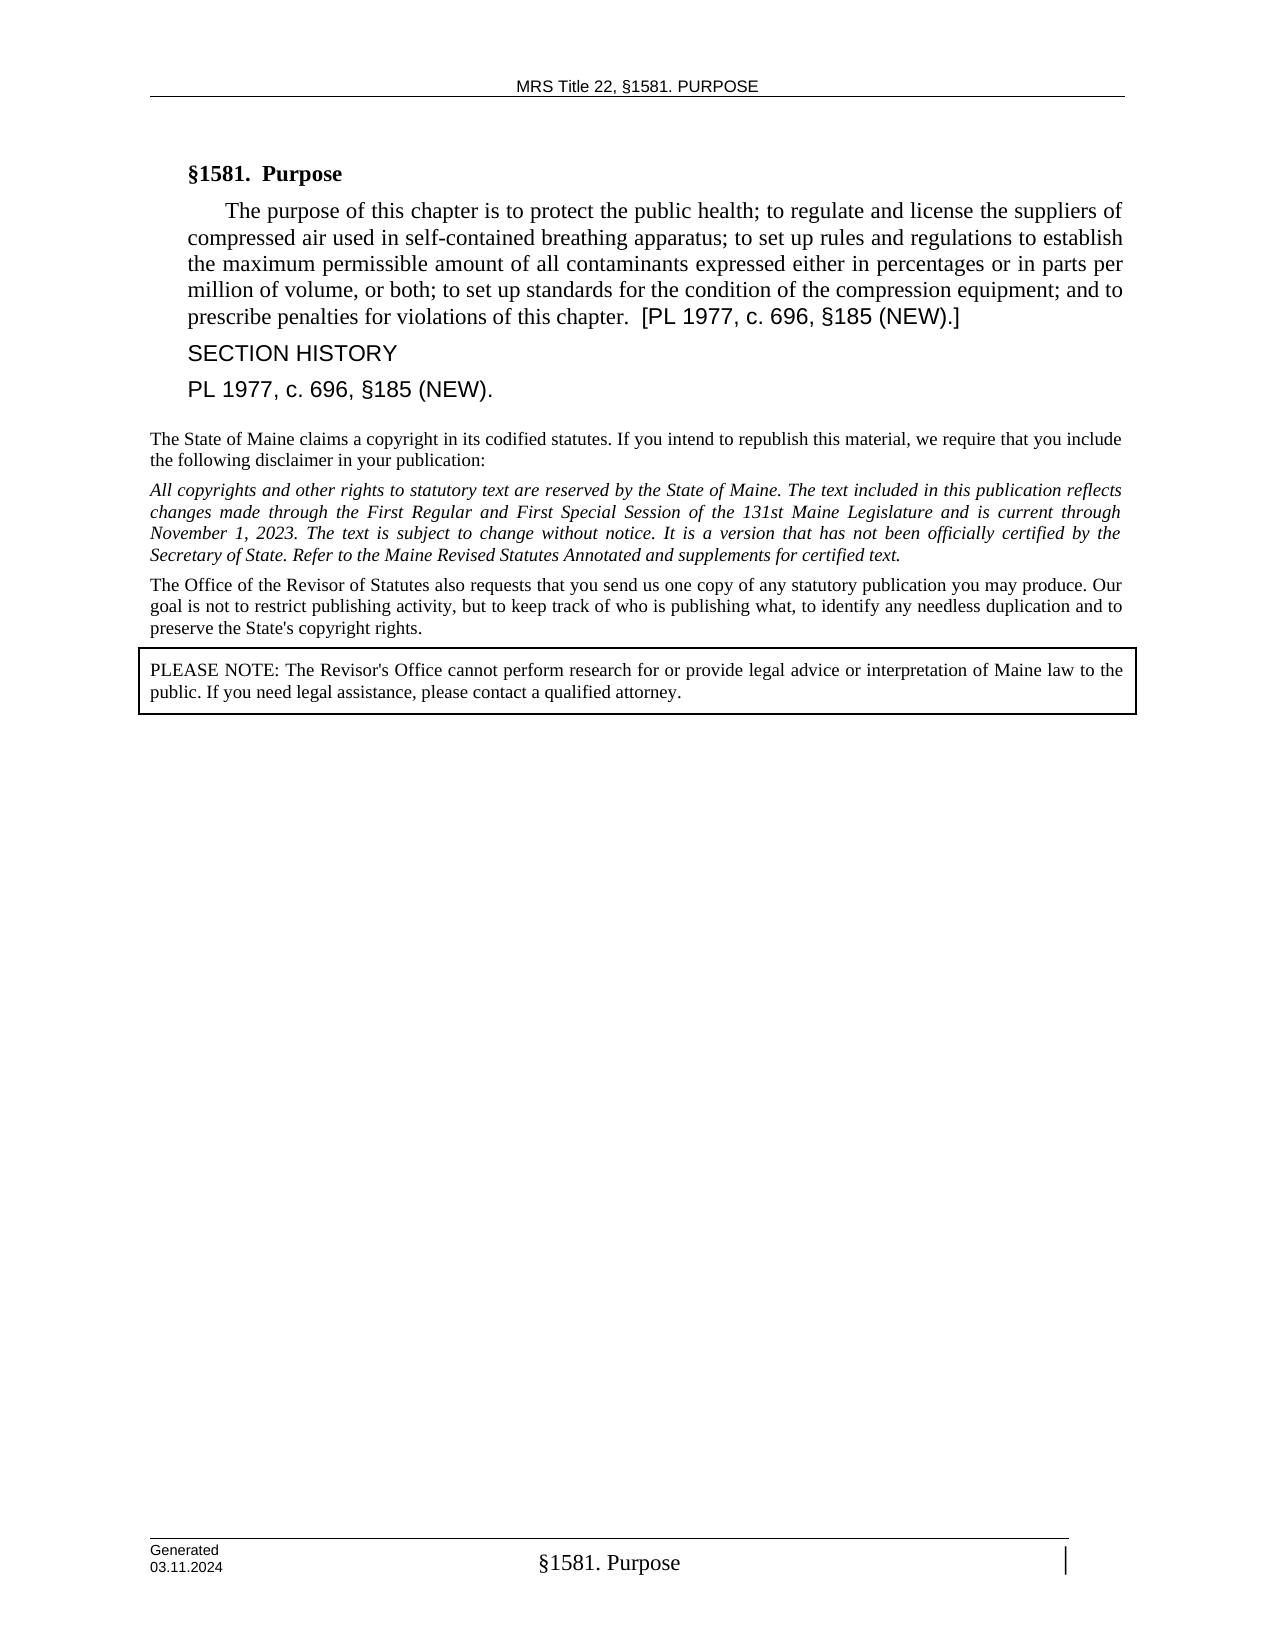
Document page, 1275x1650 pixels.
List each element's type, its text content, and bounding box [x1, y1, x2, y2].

text PL 1977, c. 696, §185 (NEW). [187, 376, 1125, 403]
text The State of Maine claims a copyright in its codified statutes. If you intend to republish this material, we require that you include the following disclaimer in your publication: [150, 428, 1125, 471]
text PLEASE NOTE: The Revisor's Office cannot perform research for or provide legal advice or interpretation of Maine law to the public. If you need legal assistance, please contact a qualified attorney. [140, 649, 1135, 713]
text SECTION HISTORY [187, 339, 1125, 366]
text The Office of the Revisor of Statutes also requests that you send us one copy of any statutory publication you may produce. Our goal is not to restrict publishing activity, but to keep track of who is publishing what, to identify any needless duplication and to preserve the State's copyright rights. [150, 574, 1125, 638]
text §1581. Purpose [187, 160, 1125, 187]
text The purpose of this chapter is to protect the public health; to regulate and license the suppliers of compressed air used in self-contained breathing apparatus; to set up rules and regulations to establish the maximum permissible amount of all contaminants expressed either in percentages or in parts per million of volume, or both; to set up standards for the condition of the compression equipment; and to prescribe penalties for violations of this chapter. [PL 1977, c. 696, §185 (NEW).] [187, 197, 1125, 329]
text All copyrights and other rights to statutory text are reserved by the State of Maine. The text included in this publication reflects changes made through the First Regular and First Special Session of the 131st Maine Legislature and is current through November 1, 2023 . The text is subject to change without notice. It is a version that has not been officially certified by the Secretary of State. Refer to the Maine Revised Statutes Annotated and supplements for certified text. [150, 479, 1125, 565]
